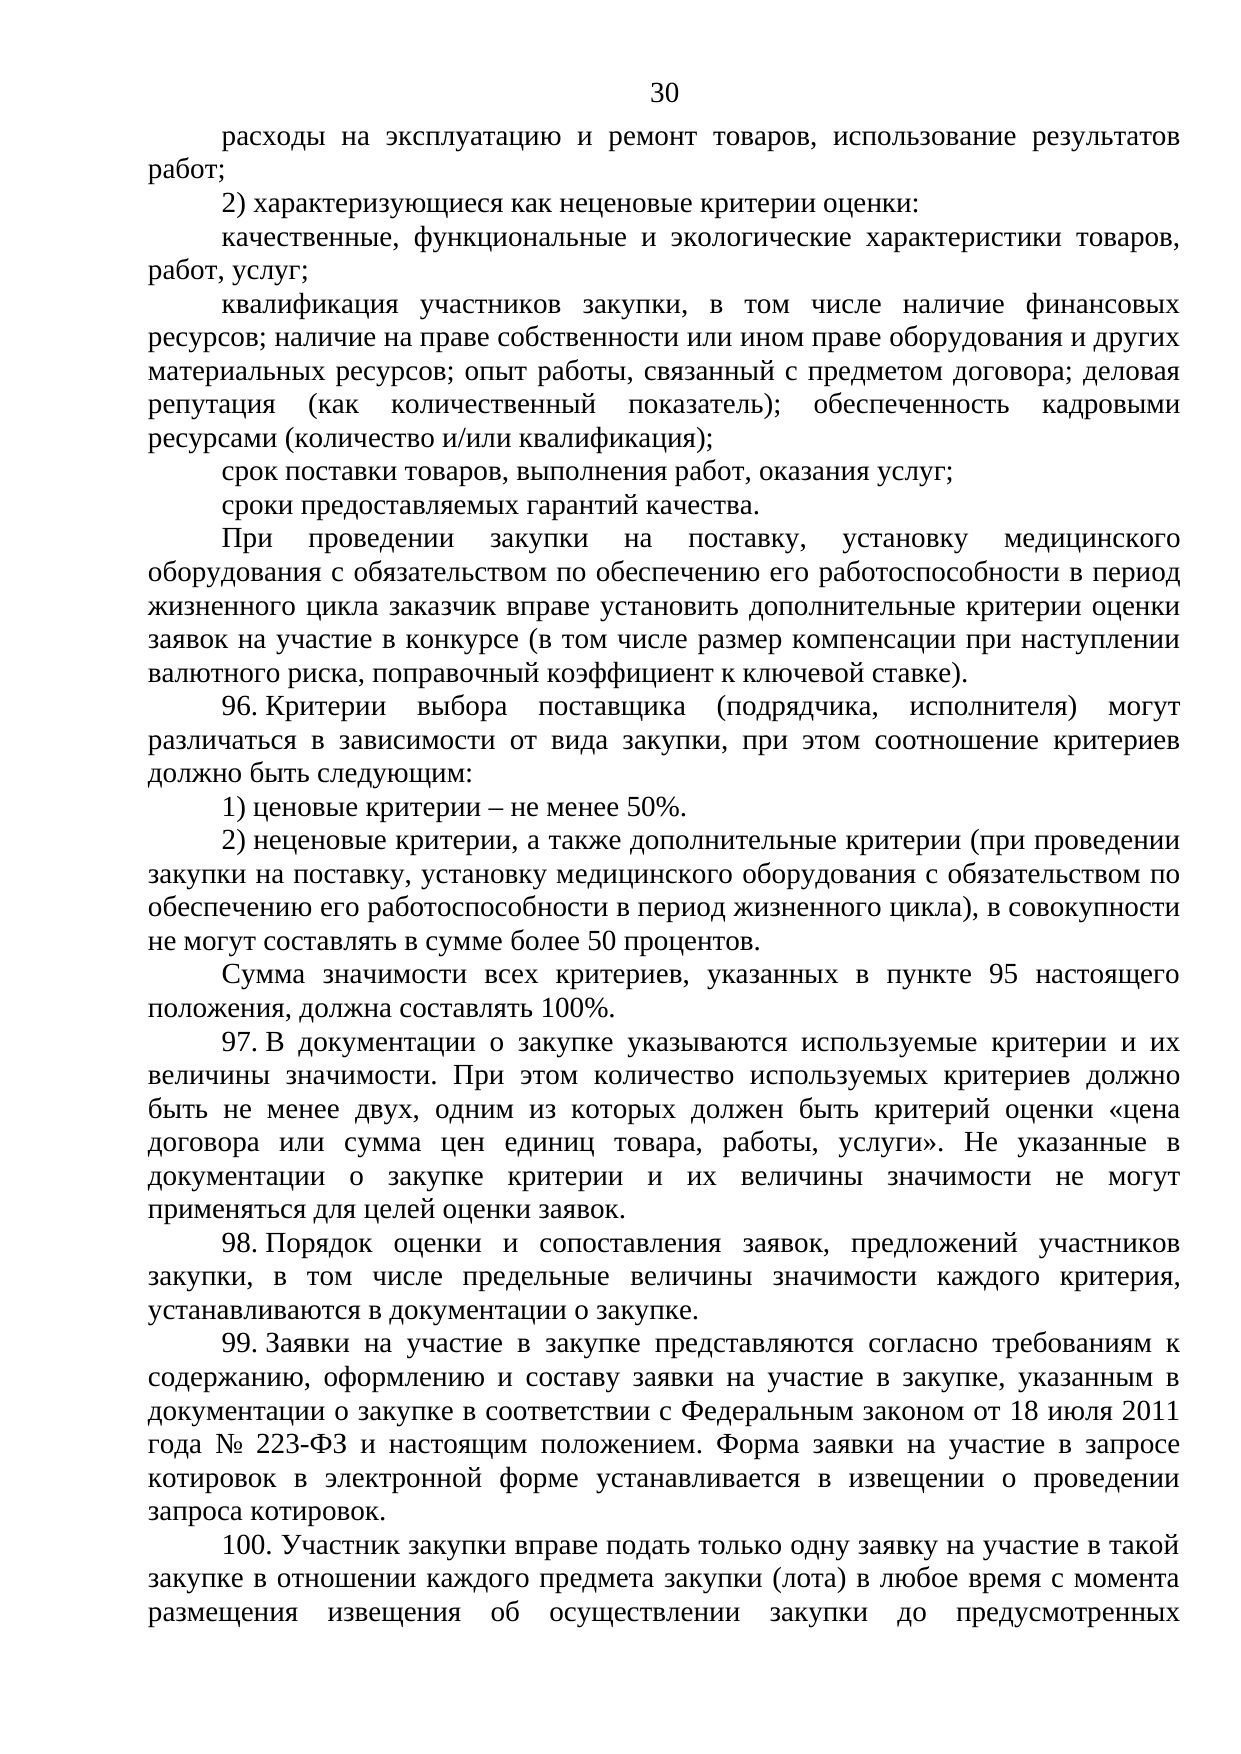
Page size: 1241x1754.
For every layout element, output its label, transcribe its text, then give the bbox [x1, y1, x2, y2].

text расходы на эксплуатацию и ремонт товаров, использование результатов работ; [148, 118, 1181, 185]
text 99. Заявки на участие в закупке представляются согласно требованиям к содержанию, оформлению и составу заявки на участие в закупке, указанным в документации о закупке в соответствии с Федеральным законом от 18 июля 2011 года № 223-ФЗ и настоящим положением. Форма заявки на участие в запросе котировок в электронной форме устанавливается в извещении о проведении запроса котировок. [148, 1326, 1181, 1527]
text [148, 1527, 1181, 1627]
text 97. В документации о закупке указываются используемые критерии и их величины значимости. При этом количество используемых критериев должно быть не менее двух, одним из которых должен быть критерий оценки «цена договора или сумма цен единиц товара, работы, услуги». Не указанные в документации о закупке критерии и их величины значимости не могут применяться для целей оценки заявок. [148, 1024, 1181, 1225]
text квалификация участников закупки, в том числе наличие финансовых ресурсов; наличие на праве собственности или ином праве оборудования и других материальных ресурсов; опыт работы, связанный с предметом договора; деловая репутация (как количественный показатель); обеспеченность кадровыми ресурсами (количество и/или квалификация); [148, 286, 1181, 453]
text 98. Порядок оценки и сопоставления заявок, предложений участников закупки, в том числе предельные величины значимости каждого критерия, устанавливаются в документации о закупке. [148, 1225, 1181, 1326]
text 1) ценовые критерии – не менее 50%. [148, 789, 1181, 822]
text 2) характеризующиеся как неценовые критерии оценки: [148, 185, 1181, 219]
text 96. Критерии выбора поставщика (подрядчика, исполнителя) могут различаться в зависимости от вида закупки, при этом соотношение критериев должно быть следующим: [148, 688, 1181, 789]
text Сумма значимости всех критериев, указанных в пункте 95 настоящего положения, должна составлять 100%. [148, 957, 1181, 1024]
text качественные, функциональные и экологические характеристики товаров, работ, услуг; [148, 219, 1181, 286]
text При проведении закупки на поставку, установку медицинского оборудования с обязательством по обеспечению его работоспособности в период жизненного цикла заказчик вправе установить дополнительные критерии оценки заявок на участие в конкурсе (в том числе размер компенсации при наступлении валютного риска, поправочный коэффициент к ключевой ставке). [148, 521, 1181, 688]
text срок поставки товаров, выполнения работ, оказания услуг; [148, 453, 1181, 487]
text сроки предоставляемых гарантий качества. [148, 487, 1181, 521]
text 2) неценовые критерии, а также дополнительные критерии (при проведении закупки на поставку, установку медицинского оборудования с обязательством по обеспечению его работоспособности в период жизненного цикла), в совокупности не могут составлять в сумме более 50 процентов. [148, 822, 1181, 957]
